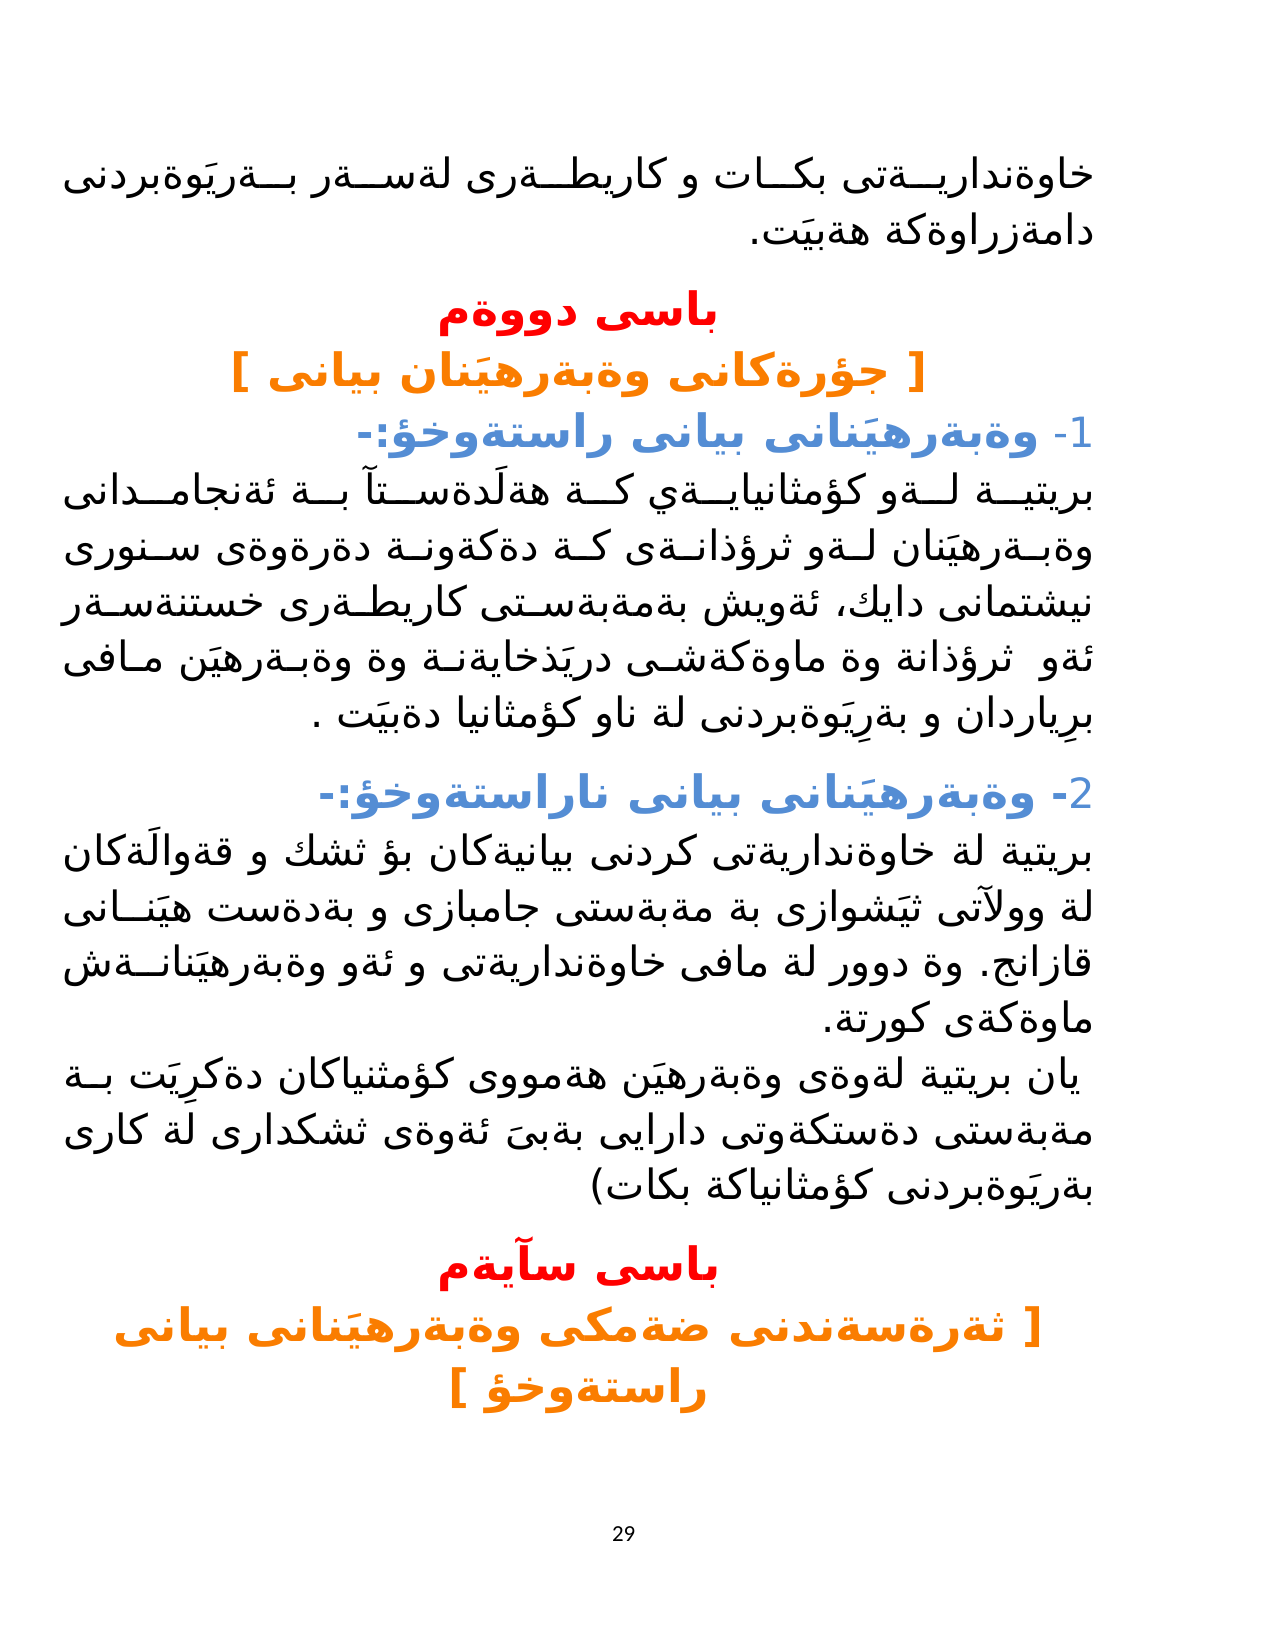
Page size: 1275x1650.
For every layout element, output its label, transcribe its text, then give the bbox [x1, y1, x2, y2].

text باسى سآيةم [63, 1238, 1095, 1291]
text باسى دووةم [63, 282, 1095, 336]
text 1- وةبةرهيَنانى بيانى راستةوخؤ:- [63, 405, 1095, 458]
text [63, 150, 1095, 254]
text يان بريتية لةوةى وةبةرهيَن هةمووى كؤمثنياكان دةكرِيَت بة مةبةستى دةستكةوتى دارايى بةبىَ ئةوةى ثشكدارى لة كارى بةريَوةبردنى كؤمثانياكة بكات) [63, 1050, 1095, 1210]
text [ جؤرةكانى وةبةرهيَنان بيانى ] [63, 343, 1095, 397]
text 2- وةبةرهيَنانى بيانى ناراستةوخؤ:- [63, 766, 1095, 819]
text بريتية لةو كؤمثانيايةي كة هةلَدةستآ بة ئةنجامدانى وةبةرهيَنان لةو ثرؤذانةى كة دةكةونة دةرةوةى سنورى نيشتمانى دايك، ئةويش بةمةبةستى كاريطةرى خستنةسةر ئةو ثرؤذانة وة ماوةكةشى دريَذخايةنة وة وةبةرهيَن مافى برِياردان و بةرِيَوةبردنى لة ناو كؤمثانيا دةبيَت . [63, 466, 1095, 737]
text [ ثةرةسةندنى ضةمكى وةبةرهيَنانى بيانى راستةوخؤ ] [63, 1299, 1095, 1413]
text بريتية لة خاوةنداريةتى كردنى بيانيةكان بؤ ثشك و قةوالَةكان لة وولآتى ثيَشوازى بة مةبةستى جامبازى و بةدةست هيَنانى قازانج. وة دوور لة مافى خاوةنداريةتى و ئةو وةبةرهيَنانةش ماوةكةى كورتة. [63, 827, 1095, 1042]
